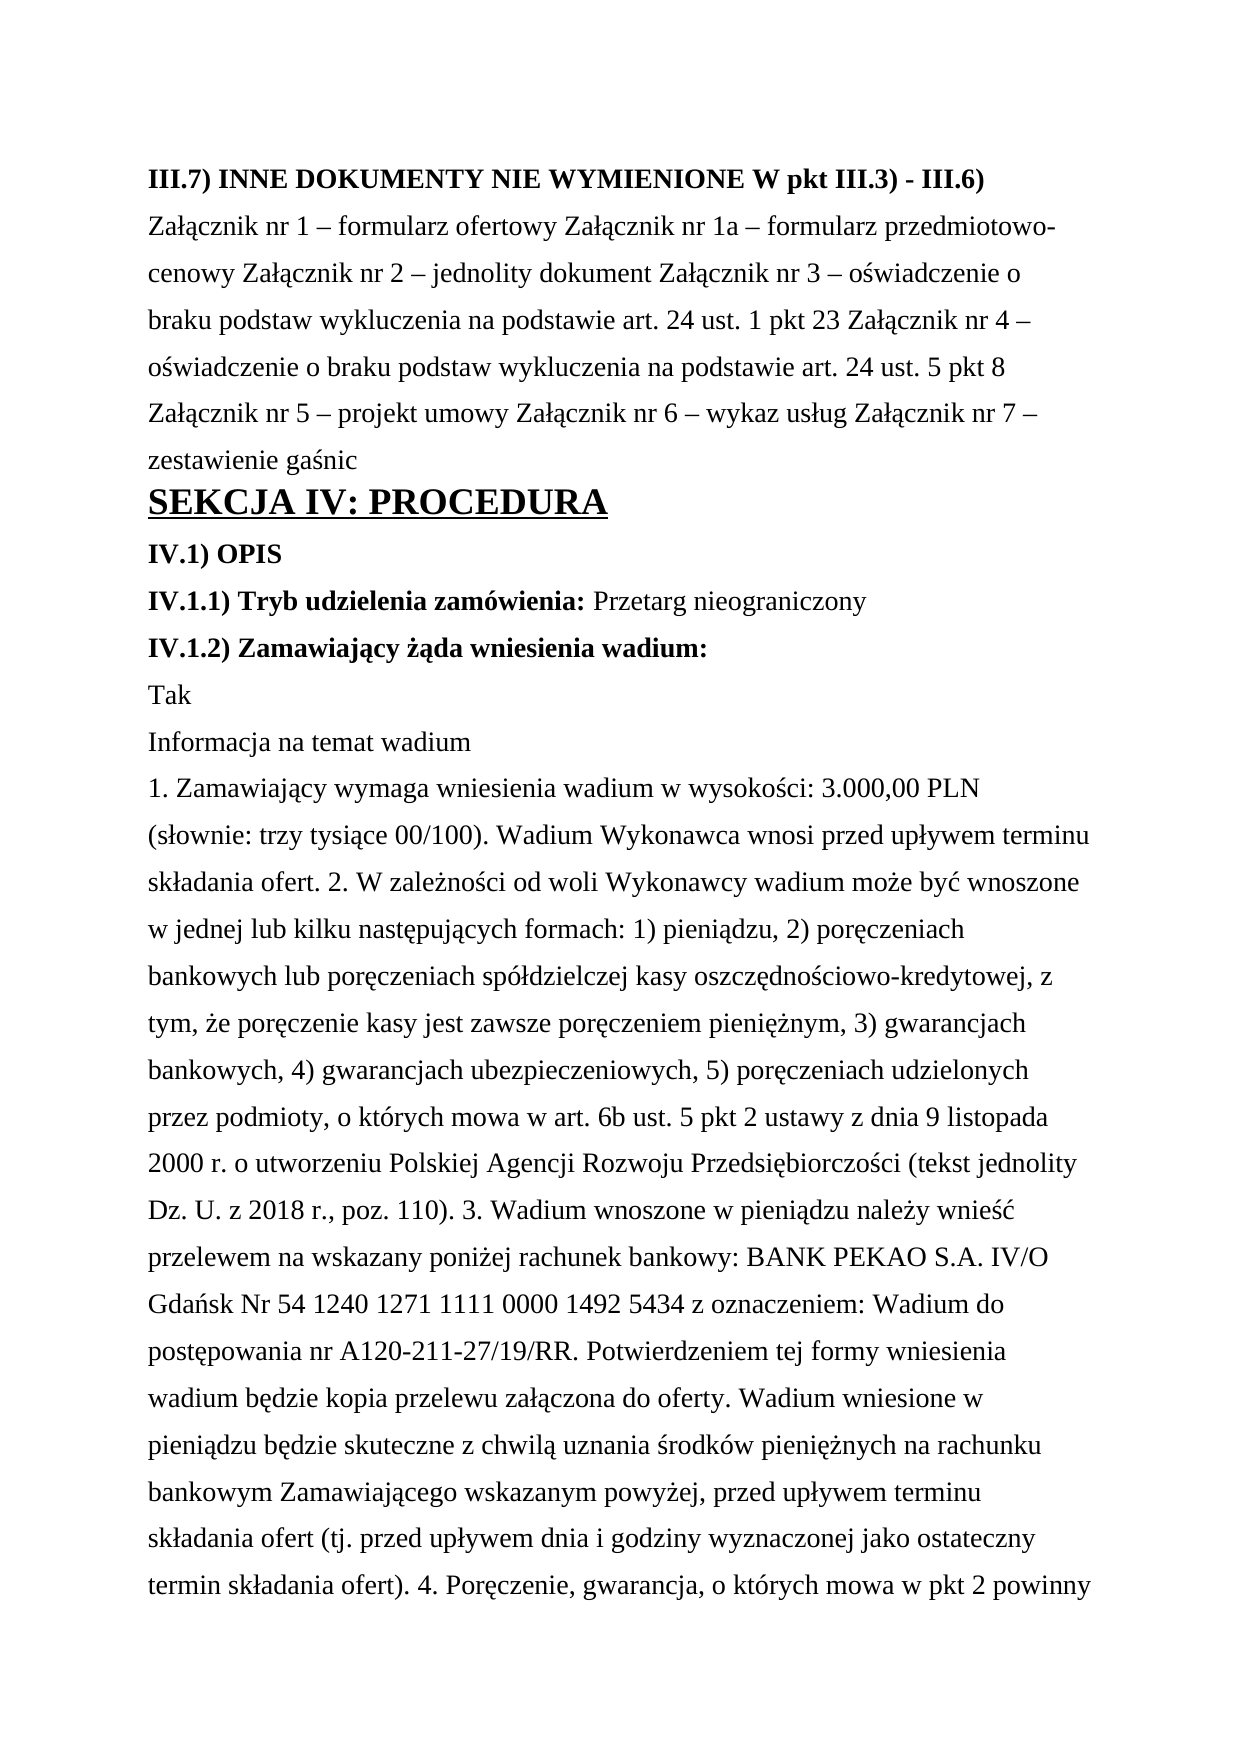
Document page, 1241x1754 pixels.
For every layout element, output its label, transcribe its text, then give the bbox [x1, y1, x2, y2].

text Załącznik nr 1 – formularz ofertowy Załącznik nr 1a – formularz przedmiotowo-cenowy Załącznik nr 2 – jednolity dokument Załącznik nr 3 – oświadczenie o braku podstaw wykluczenia na podstawie art. 24 ust. 1 pkt 23 Załącznik nr 4 – oświadczenie o braku podstaw wykluczenia na podstawie art. 24 ust. 5 pkt 8 Załącznik nr 5 – projekt umowy Załącznik nr 6 – wykaz usług Załącznik nr 7 – zestawienie gaśnic [148, 194, 1093, 476]
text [148, 663, 1093, 1601]
text SEKCJA IV: PROCEDURA [148, 476, 1093, 523]
text III.7) INNE DOKUMENTY NIE WYMIENIONE W pkt III.3) - III.6) [148, 148, 1093, 194]
text IV.1) OPIS IV.1.1) Tryb udzielenia zamówienia: Przetarg nieograniczony IV.1.2) Zamawiający żąda wniesienia wadium: [148, 523, 1093, 663]
